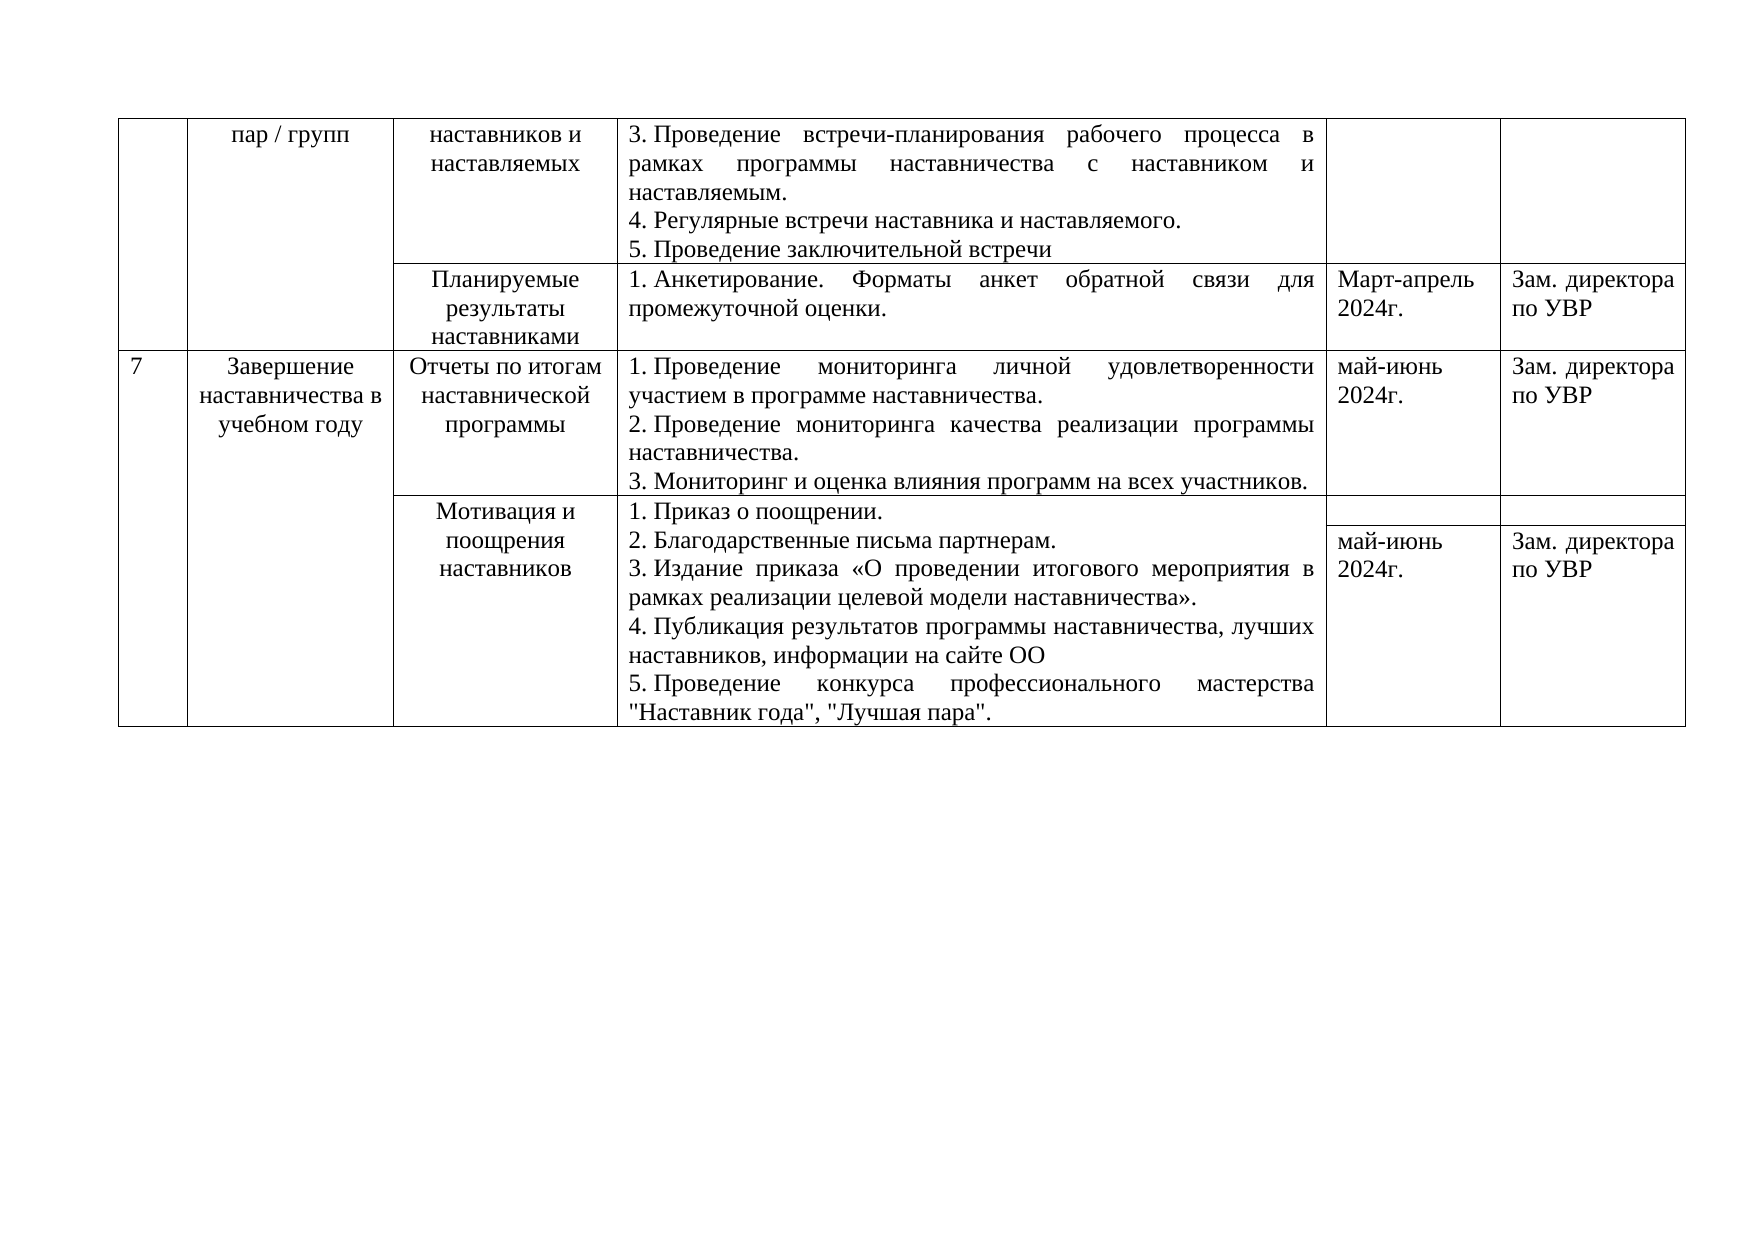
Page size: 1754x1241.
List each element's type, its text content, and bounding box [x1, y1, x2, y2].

table_cell Мотивация и поощрения наставников [394, 496, 617, 726]
table_cell Отчеты по итогам наставнической программы [394, 351, 617, 495]
table_cell Планируемые результаты наставниками [394, 264, 617, 350]
table_cell Март-апрель 2024г. [1327, 264, 1500, 350]
table_cell 6 [119, 119, 187, 350]
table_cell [1501, 119, 1685, 263]
table_cell май-июнь 2024г. [1327, 526, 1500, 726]
table_cell Зам. директора по УВР [1501, 526, 1685, 726]
table_cell 1. Анкетирование. Форматы анкет обратной связи для промежуточной оценки. [618, 264, 1326, 350]
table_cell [618, 119, 1326, 263]
table_cell 1. Приказ о поощрении. 2. Благодарственные письма партнерам. 3. Издание приказа «О проведении итогового мероприятия в рамках реализации целевой модели наставничества». 4. Публикация результатов программы наставничества, лучших наставников, информации на сайте ОО 5. Проведение конкурса профессионального мастерства "Наставник года", "Лучшая пара". [618, 496, 1326, 726]
table_cell 1. Проведение мониторинга личной удовлетворенности участием в программе наставничества. 2. Проведение мониторинга качества реализации программы наставничества. 3. Мониторинг и оценка влияния программ на всех участников. [618, 351, 1326, 495]
table_cell май-июнь 2024г. [1327, 351, 1500, 495]
table_cell Зам. директора по УВР [1501, 351, 1685, 495]
table_cell Завершение наставничества в учебном году [188, 351, 393, 726]
table_cell [1327, 496, 1500, 525]
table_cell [1327, 119, 1500, 263]
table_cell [394, 119, 617, 263]
table_cell 7 [119, 351, 187, 726]
table_cell Зам. директора по УВР [1501, 264, 1685, 350]
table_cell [188, 119, 393, 350]
table_cell [1501, 496, 1685, 525]
